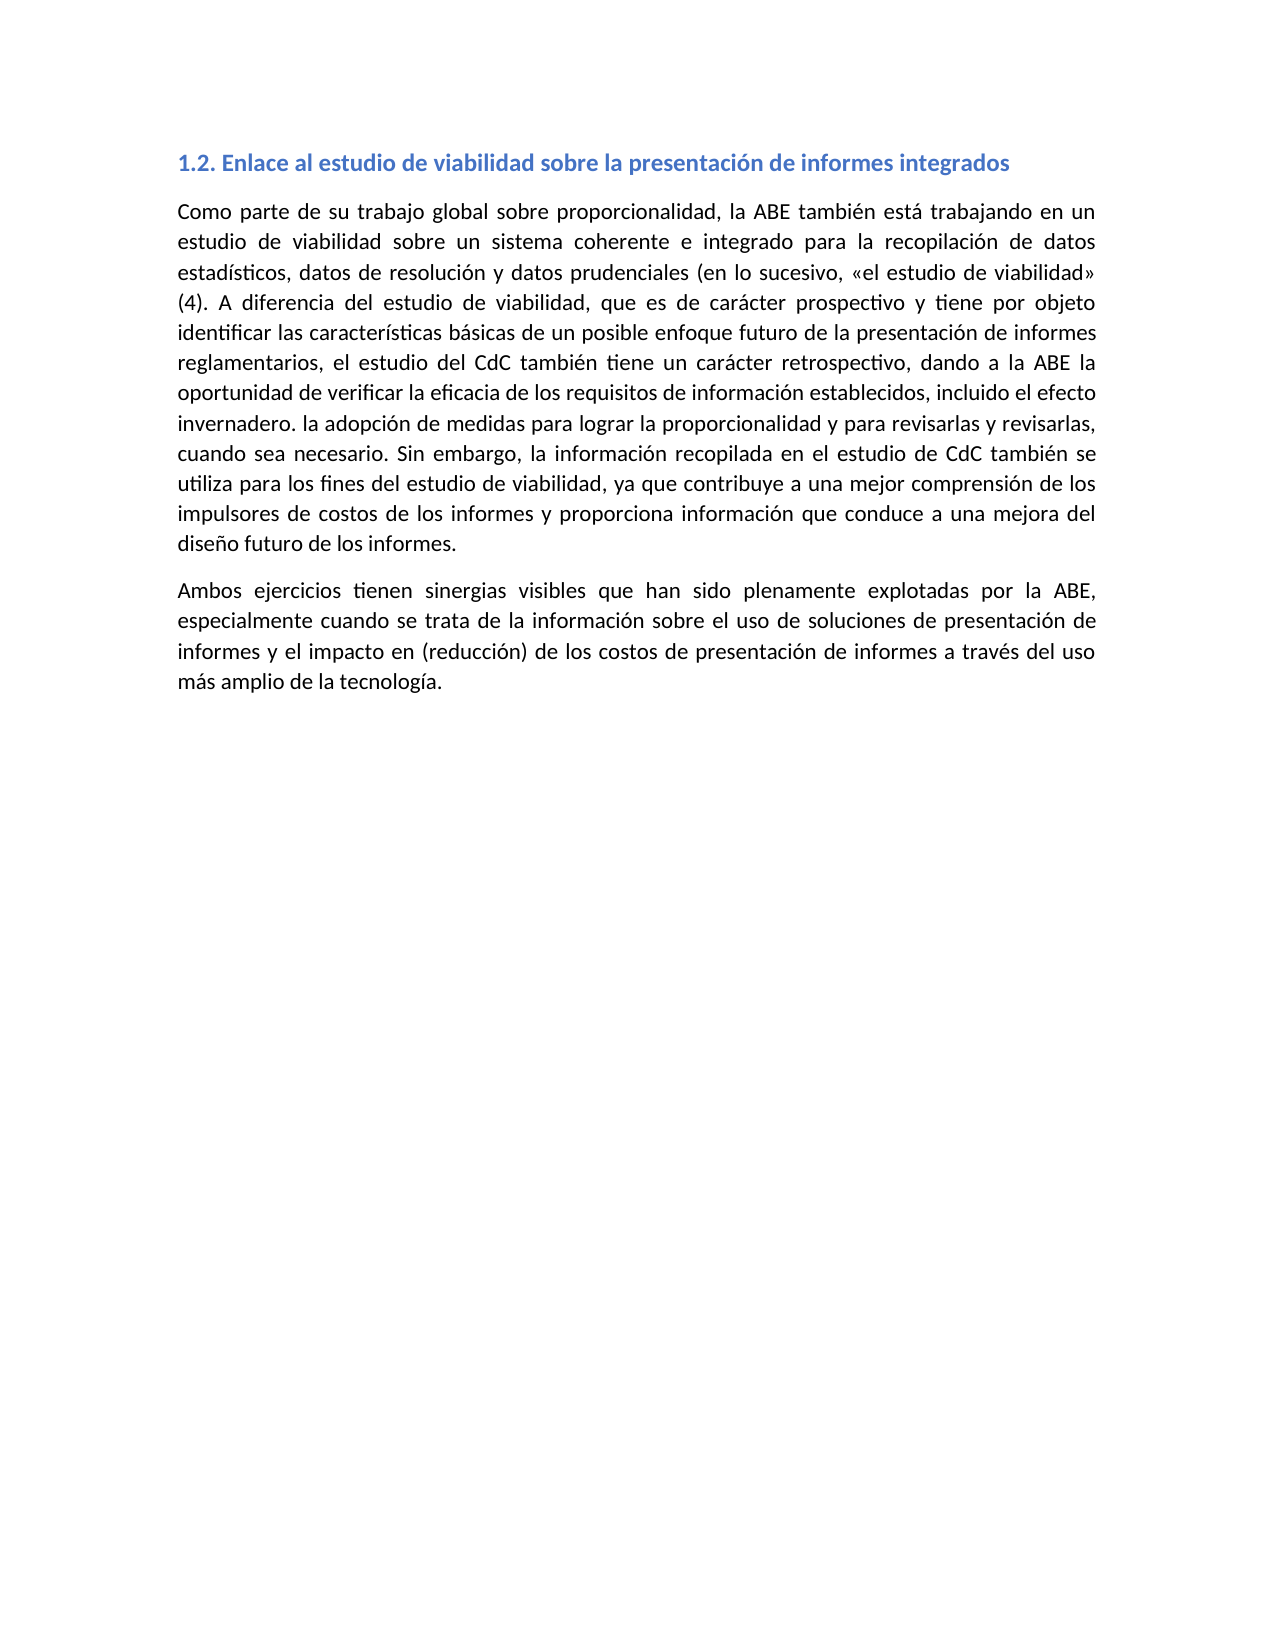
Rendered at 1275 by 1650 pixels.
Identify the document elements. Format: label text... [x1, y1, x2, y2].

text Ambos ejercicios tienen sinergias visibles que han sido plenamente explotadas por la ABE, especialmente cuando se trata de la información sobre el uso de soluciones de presentación de informes y el impacto en (reducción) de los costos de presentación de informes a través del uso más amplio de la tecnología. [177, 576, 1098, 695]
text 1.2. Enlace al estudio de viabilidad sobre la presentación de informes integrados [177, 148, 1098, 178]
text Como parte de su trabajo global sobre proporcionalidad, la ABE también está trabajando en un estudio de viabilidad sobre un sistema coherente e integrado para la recopilación de datos estadísticos, datos de resolución y datos prudenciales (en lo sucesivo, «el estudio de viabilidad» (4). A diferencia del estudio de viabilidad, que es de carácter prospectivo y tiene por objeto identificar las características básicas de un posible enfoque futuro de la presentación de informes reglamentarios, el estudio del CdC también tiene un carácter retrospectivo, dando a la ABE la oportunidad de verificar la eficacia de los requisitos de información establecidos, incluido el efecto invernadero. la adopción de medidas para lograr la proporcionalidad y para revisarlas y revisarlas, cuando sea necesario. Sin embargo, la información recopilada en el estudio de CdC también se utiliza para los fines del estudio de viabilidad, ya que contribuye a una mejor comprensión de los impulsores de costos de los informes y proporciona información que conduce a una mejora del diseño futuro de los informes. [177, 197, 1098, 557]
